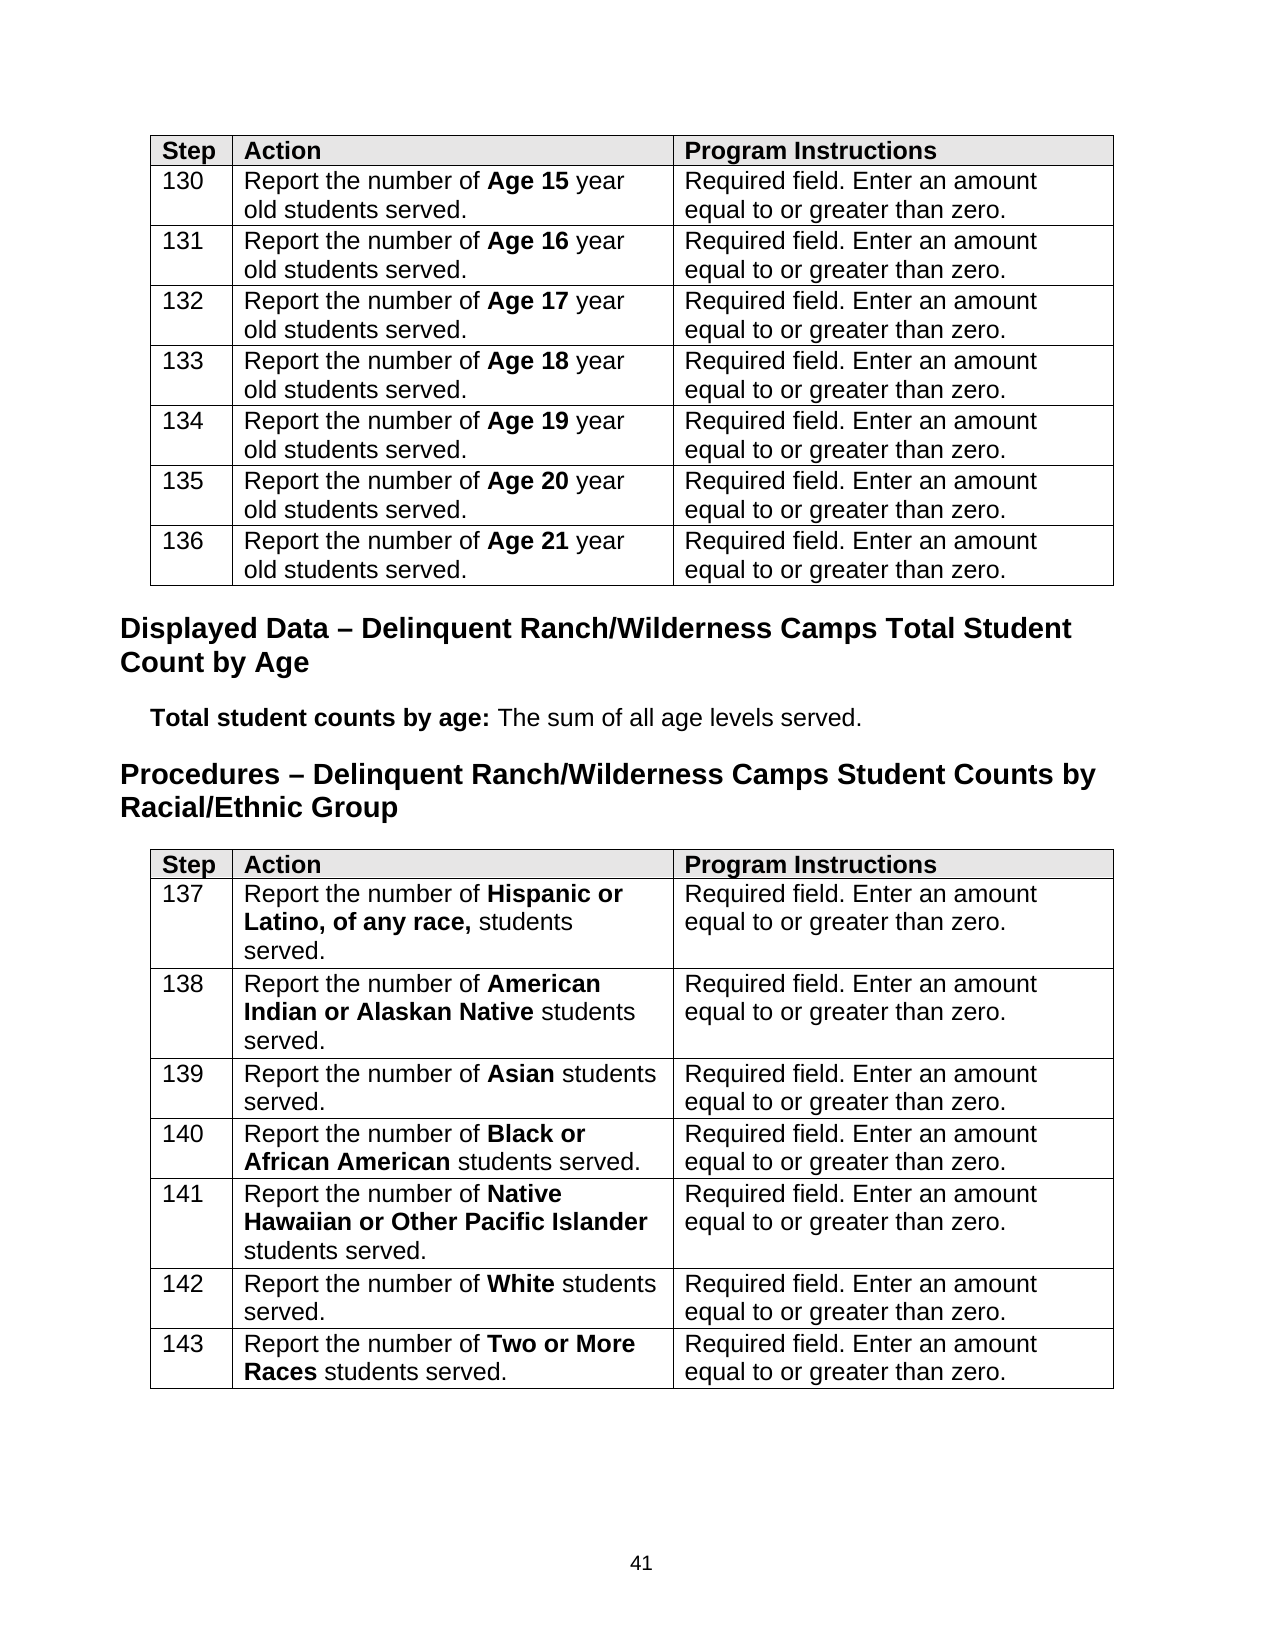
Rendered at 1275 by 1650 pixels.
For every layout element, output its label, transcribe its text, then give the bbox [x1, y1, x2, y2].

table_cell 140 [151, 1119, 232, 1177]
table_cell Report the number of Age 16 year old students served. [233, 226, 673, 285]
table_cell Required field. Enter an amount equal to or greater than zero. [674, 1119, 1113, 1177]
table_cell 133 [151, 346, 232, 405]
table_cell Required field. Enter an amount equal to or greater than zero. [674, 526, 1113, 585]
table_cell Report the number of Age 20 year old students served. [233, 466, 673, 525]
table_cell Report the number of Native Hawaiian or Other Pacific Islander students served. [233, 1179, 673, 1267]
table_cell 141 [151, 1179, 232, 1267]
subtitle Displayed Data – Delinquent Ranch/Wilderness Camps Total Student Count by Age [120, 611, 1162, 678]
table_cell 132 [151, 286, 232, 345]
table_cell 131 [151, 226, 232, 285]
table_cell Report the number of Age 21 year old students served. [233, 526, 673, 585]
table_cell Report the number of White students served. [233, 1269, 673, 1327]
table_cell Required field. Enter an amount equal to or greater than zero. [674, 346, 1113, 405]
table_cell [674, 226, 1113, 285]
table_cell 142 [151, 1269, 232, 1327]
table_cell 138 [151, 969, 232, 1057]
table_cell 134 [151, 406, 232, 465]
table_header Action [233, 136, 673, 165]
table_cell 137 [151, 879, 232, 967]
table_cell 143 [151, 1329, 232, 1387]
table_cell 136 [151, 526, 232, 585]
table_cell Report the number of Hispanic or Latino, of any race, students served. [233, 879, 673, 967]
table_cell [674, 166, 1113, 225]
table_cell 139 [151, 1059, 232, 1117]
table_cell Required field. Enter an amount equal to or greater than zero. [674, 1269, 1113, 1327]
table_cell Report the number of Black or African American students served. [233, 1119, 673, 1177]
table_header Step [151, 850, 232, 877]
table_header Program Instructions [674, 136, 1113, 165]
text Total student counts by age: The sum of all age levels served. [150, 703, 1162, 732]
table_cell Report the number of Age 15 year old students served. [233, 166, 673, 225]
table_cell Report the number of Age 18 year old students served. [233, 346, 673, 405]
table_cell Report the number of Age 17 year old students served. [233, 286, 673, 345]
table_cell Report the number of American Indian or Alaskan Native students served. [233, 969, 673, 1057]
subtitle Procedures – Delinquent Ranch/Wilderness Camps Student Counts by Racial/Ethnic Group [120, 757, 1162, 824]
table_cell Required field. Enter an amount equal to or greater than zero. [674, 1329, 1113, 1387]
table_cell 135 [151, 466, 232, 525]
table_cell Required field. Enter an amount equal to or greater than zero. [674, 466, 1113, 525]
table_cell Required field. Enter an amount equal to or greater than zero. [674, 879, 1113, 967]
table_cell Required field. Enter an amount equal to or greater than zero. [674, 286, 1113, 345]
table_cell Report the number of Two or More Races students served. [233, 1329, 673, 1387]
table_header Action [233, 850, 673, 877]
table_header Step [151, 136, 232, 165]
table_cell Required field. Enter an amount equal to or greater than zero. [674, 406, 1113, 465]
table_header Program Instructions [674, 850, 1113, 877]
table_cell Required field. Enter an amount equal to or greater than zero. [674, 1059, 1113, 1117]
table_cell Report the number of Age 19 year old students served. [233, 406, 673, 465]
table_cell Required field. Enter an amount equal to or greater than zero. [674, 1179, 1113, 1267]
table_cell 130 [151, 166, 232, 225]
table_cell Report the number of Asian students served. [233, 1059, 673, 1117]
table_cell Required field. Enter an amount equal to or greater than zero. [674, 969, 1113, 1057]
